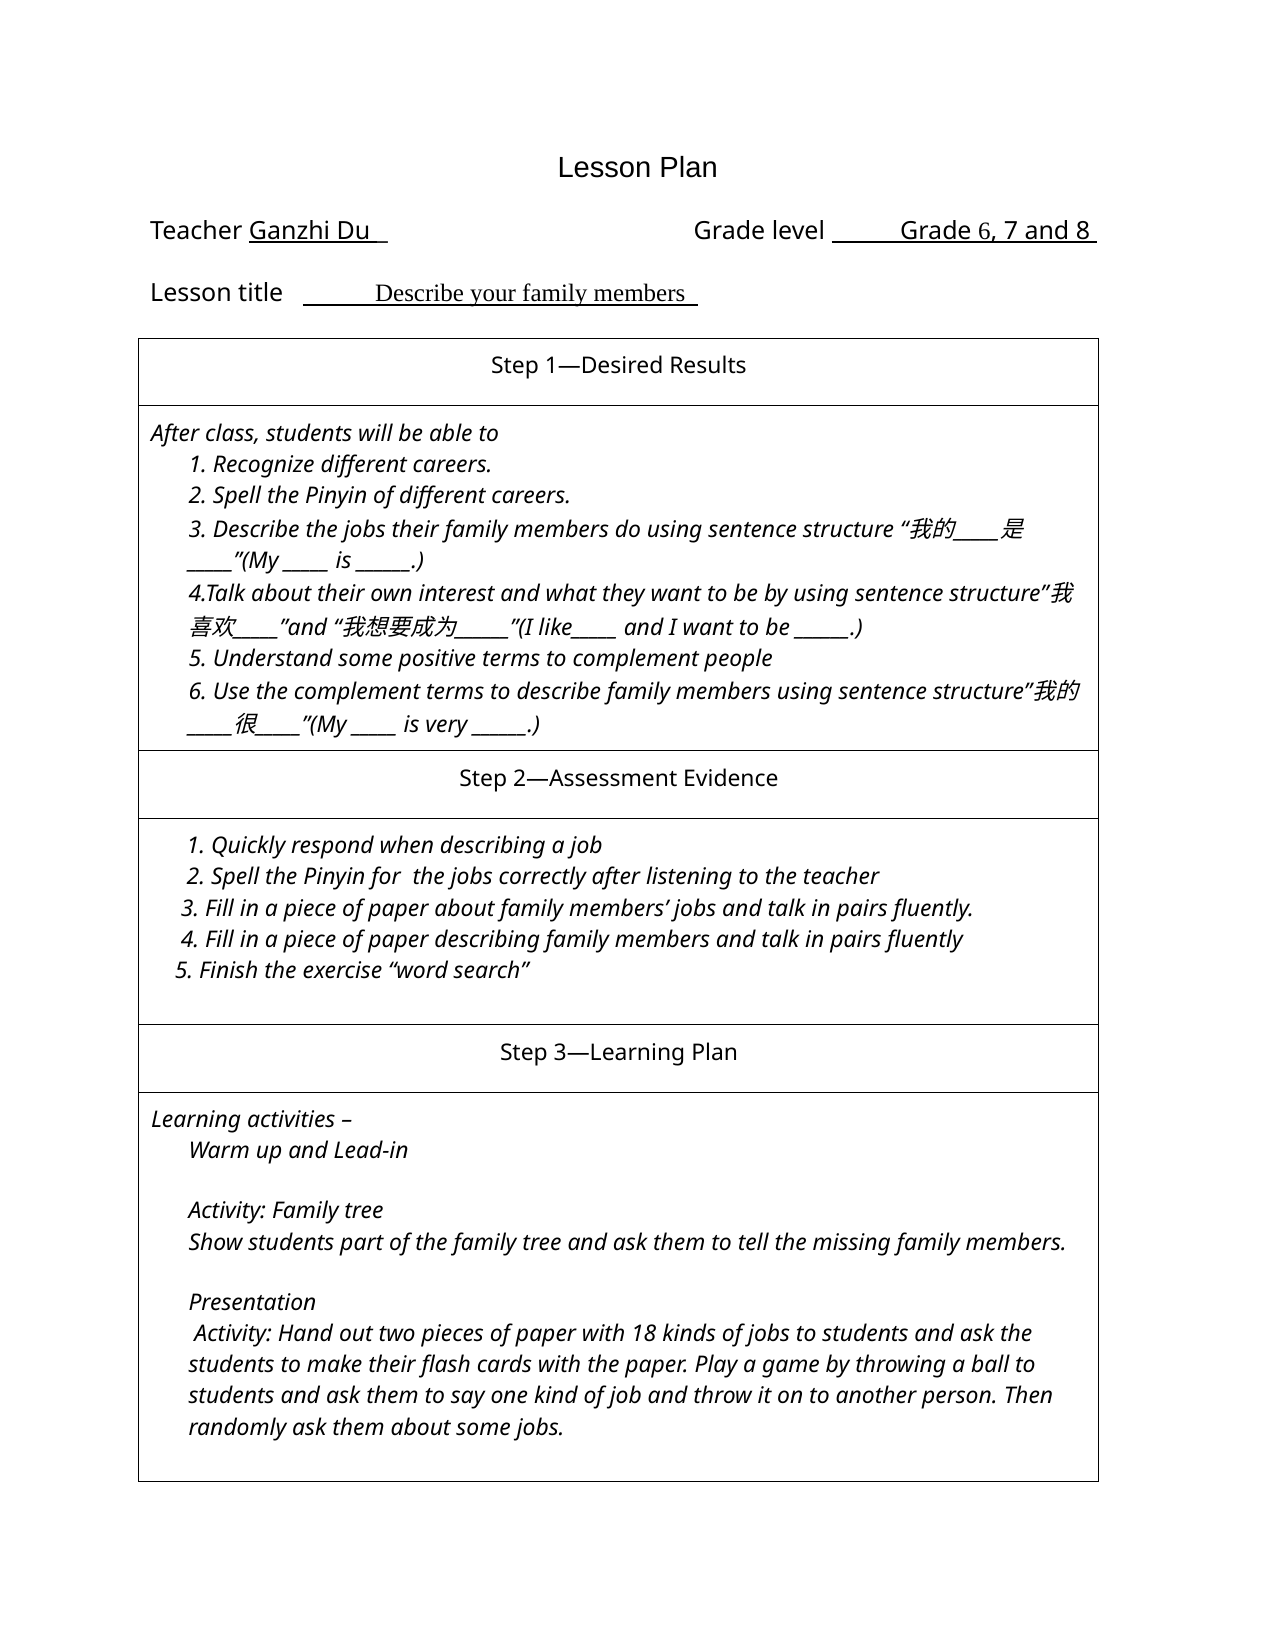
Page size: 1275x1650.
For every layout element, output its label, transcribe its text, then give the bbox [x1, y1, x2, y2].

table_header Step 1—Desired Results [139, 339, 1098, 405]
table_cell Step 3—Learning Plan [139, 1025, 1098, 1092]
text Lesson title Describe your family members [150, 275, 1125, 309]
text Teacher Ganzhi Du _ Grade level Grade 6, 7 and 8 [150, 212, 1125, 246]
table_cell 1. Quickly respond when describing a job 2. Spell the Pinyin for the jobs correctly after listening to the teacher 3. Fill in a piece of paper about family members’ jobs and talk in pairs fluently. 4. Fill in a piece of paper describing family members and talk in pairs fluently 5. Finish the exercise “word search” [139, 819, 1098, 1024]
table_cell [139, 1093, 1098, 1481]
text Lesson Plan [150, 150, 1125, 183]
table_cell Step 2—Assessment Evidence [139, 751, 1098, 817]
table_cell After class, students will be able to 1. Recognize different careers. 2. Spell the Pinyin of different careers. 3. Describe the jobs their family members do using sentence structure “我的_____是_____”(My _____ is ______.) 4.Talk about their own interest and what they want to be by using sentence structure”我喜欢_____”and “我想要成为______”(I like_____ and I want to be ______.) 5. Understand some positive terms to complement people 6. Use the complement terms to describe family members using sentence structure”我的_____很_____”(My _____ is very ______.) [139, 406, 1098, 750]
